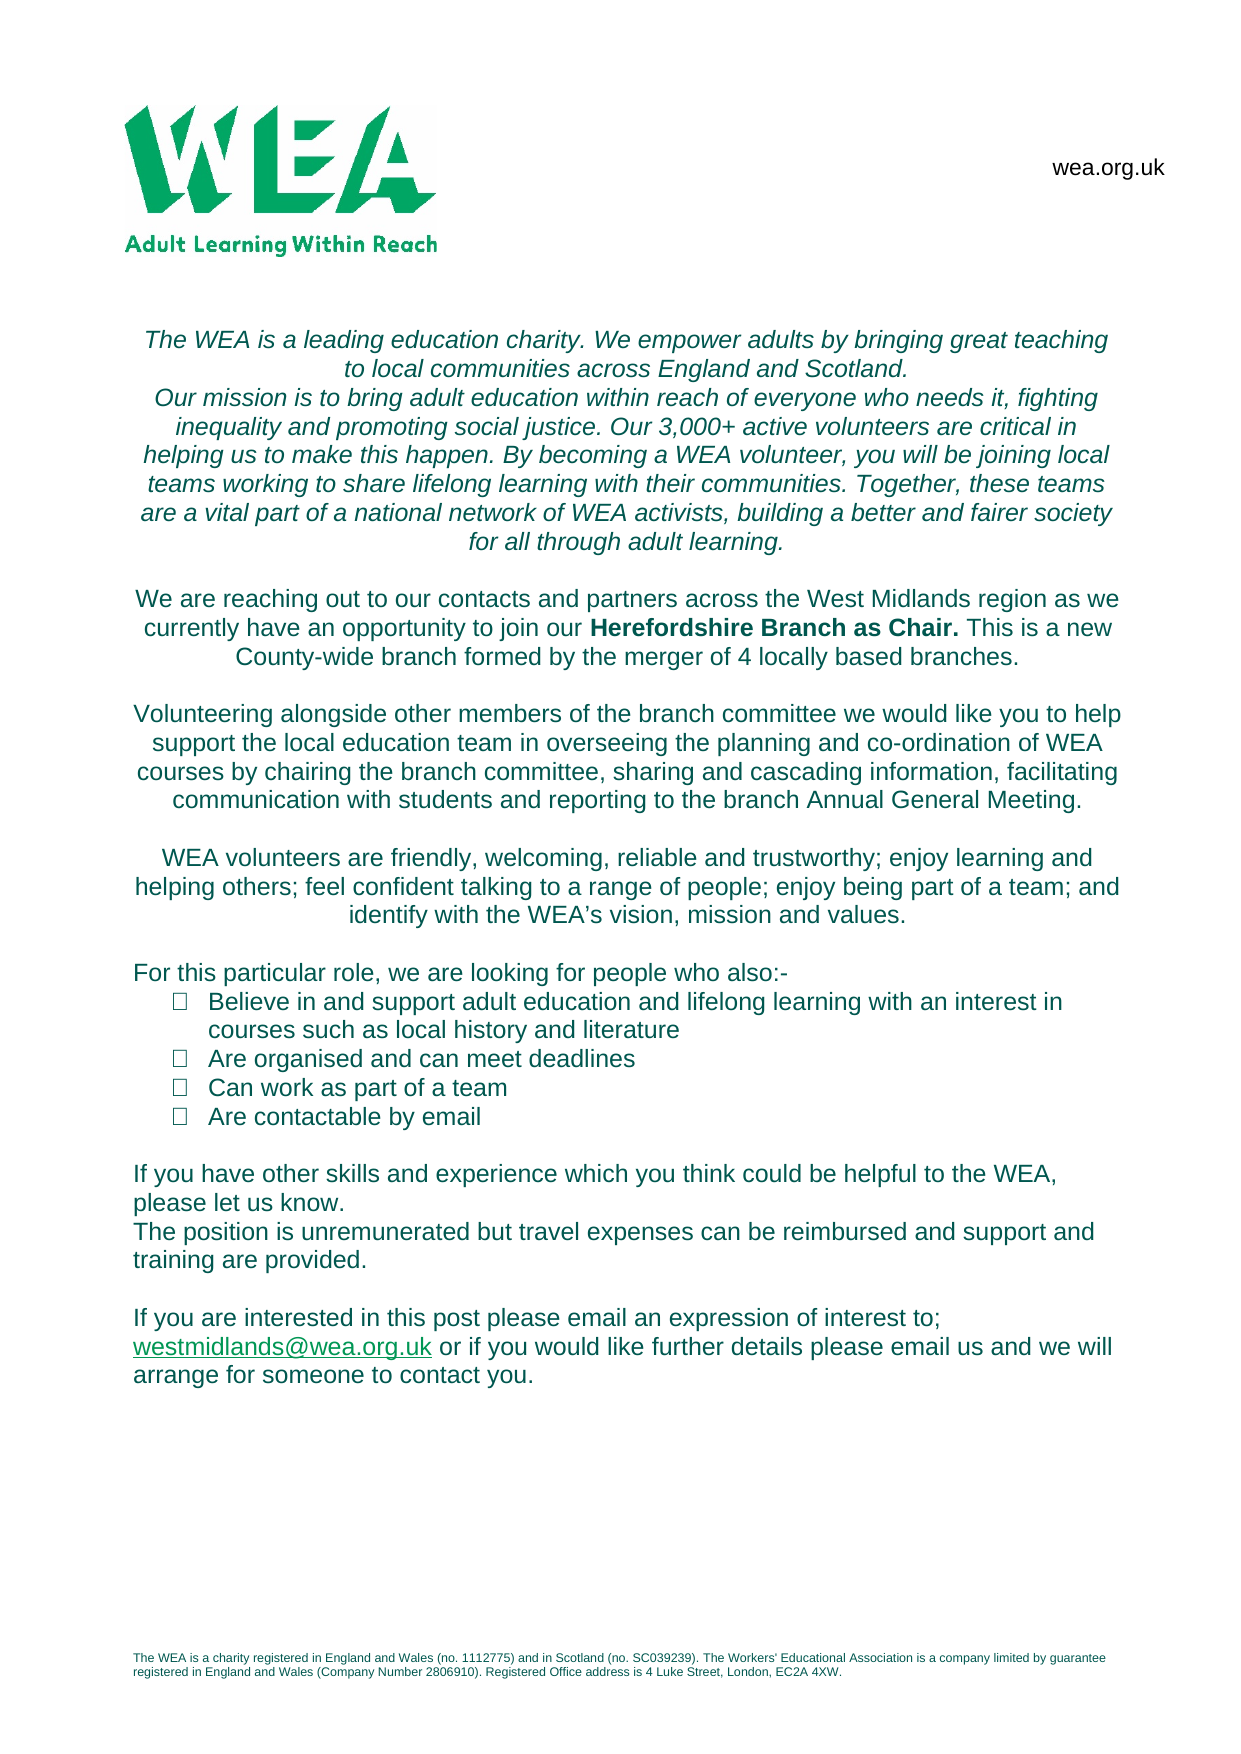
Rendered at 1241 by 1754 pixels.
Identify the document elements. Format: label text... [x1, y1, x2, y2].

list Are organised and can meet deadlines [170, 1044, 1123, 1073]
list Can work as part of a team [170, 1073, 1123, 1102]
text If you are interested in this post please email an expression of interest to; westmidlands@wea.org.uk or if you would like further details please email us and we will arrange for someone to contact you. [133, 1303, 1123, 1389]
text If you have other skills and experience which you think could be helpful to the WEA, please let us know. [133, 1159, 1123, 1217]
text For this particular role, we are looking for people who also:- [133, 958, 1123, 987]
text The WEA is a leading education charity. We empower adults by bringing great teaching to local communities across England and Scotland. [133, 325, 1123, 383]
text Our mission is to bring adult education within reach of everyone who needs it, fighting inequality and promoting social justice. Our 3,000+ active volunteers are critical in helping us to make this happen. By becoming a WEA volunteer, you will be joining local teams working to share lifelong learning with their communities. Together, these teams are a vital part of a national network of WEA activists, building a better and fairer society for all through adult learning. [133, 383, 1123, 555]
text We are reaching out to our contacts and partners across the West Midlands region as we currently have an opportunity to join our Herefordshire Branch as Chair. This is a new County-wide branch formed by the merger of 4 locally based branches. [133, 584, 1123, 670]
text Volunteering alongside other members of the branch committee we would like you to help support the local education team in overseeing the planning and co-ordination of WEA courses by chairing the branch committee, sharing and cascading information, facilitating communication with students and reporting to the branch Annual General Meeting. [133, 699, 1123, 814]
text WEA volunteers are friendly, welcoming, reliable and trustworthy; enjoy learning and helping others; feel confident talking to a range of people; enjoy being part of a team; and identify with the WEA’s vision, mission and values. [133, 843, 1123, 929]
picture [124, 105, 437, 257]
text The position is unremunerated but travel expenses can be reimbursed and support and training are provided. [133, 1217, 1123, 1274]
list Believe in and support adult education and lifelong learning with an interest in courses such as local history and literature [170, 987, 1123, 1044]
list Are contactable by email [170, 1102, 1123, 1130]
